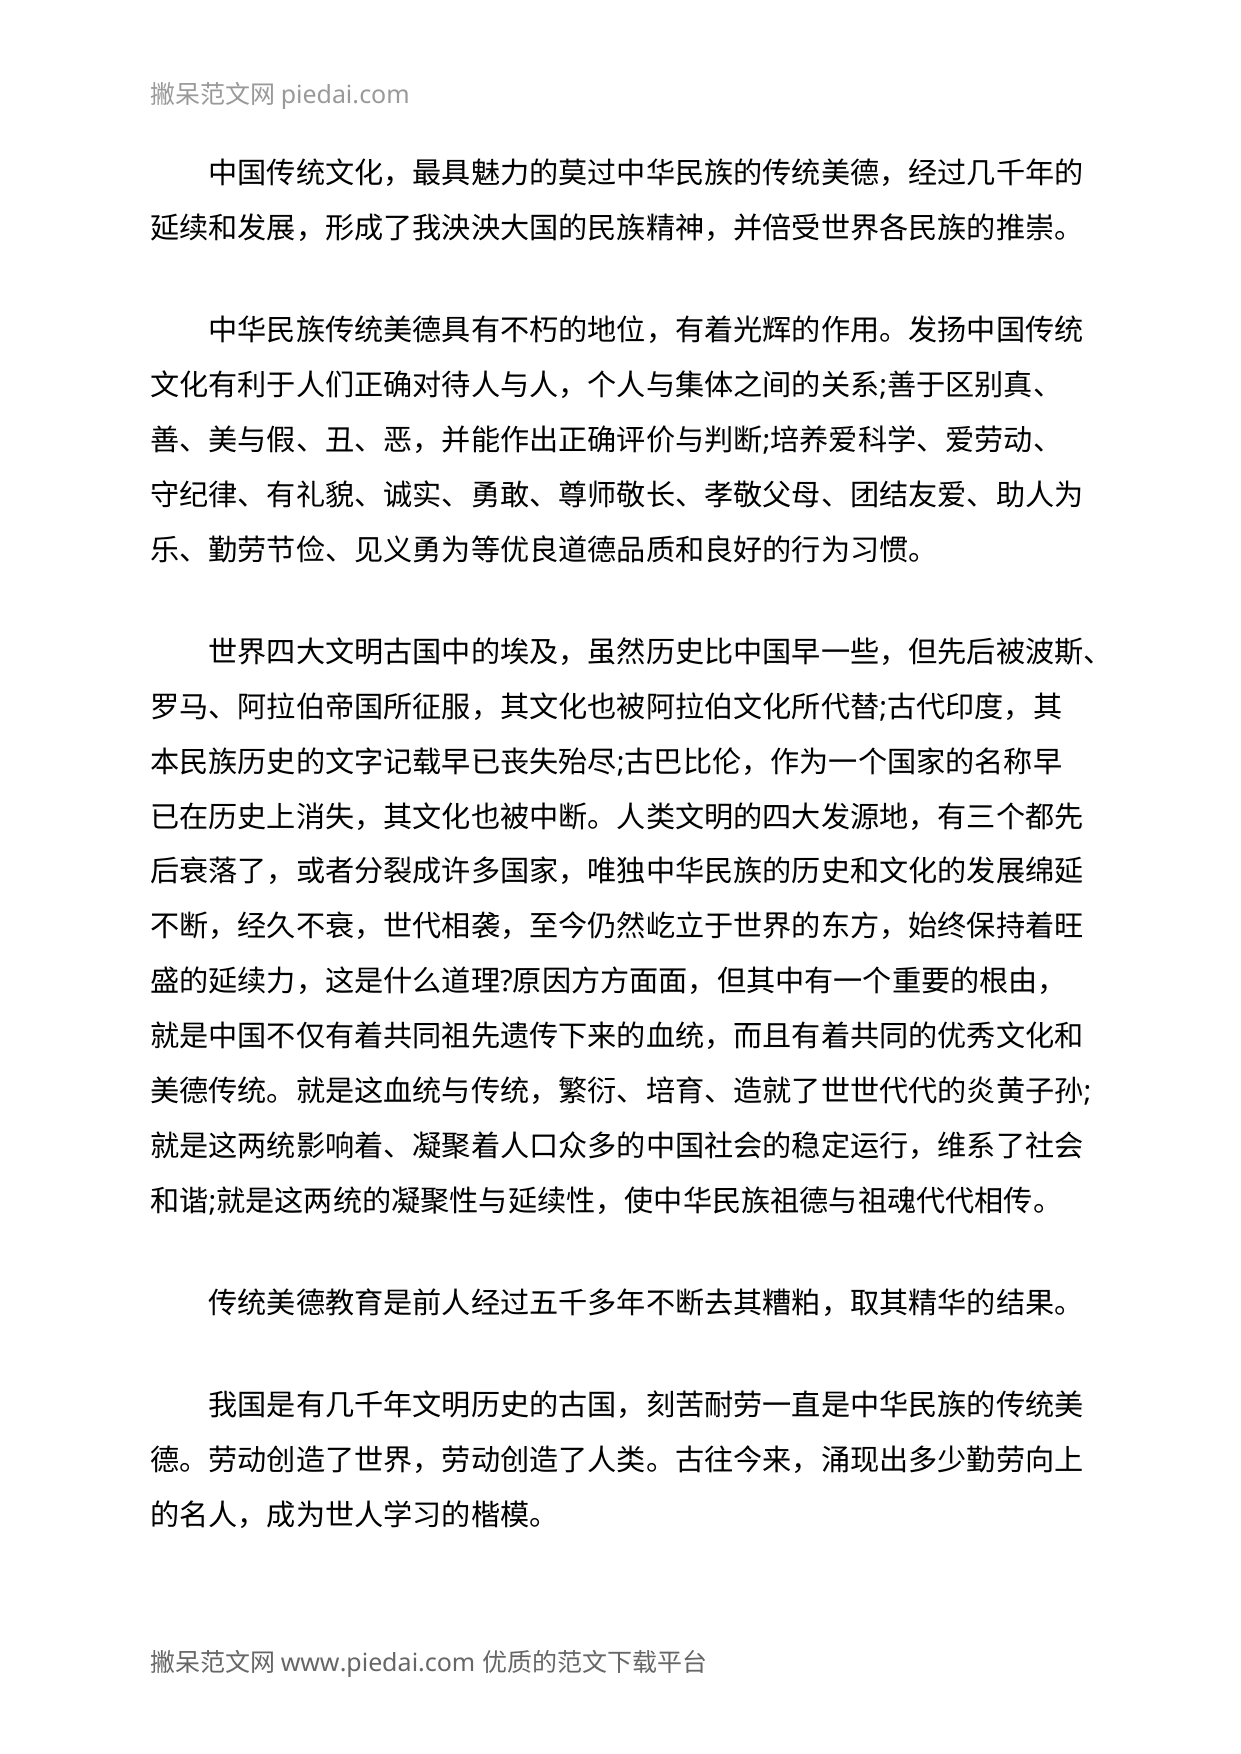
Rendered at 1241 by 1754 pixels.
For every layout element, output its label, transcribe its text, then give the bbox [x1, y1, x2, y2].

text 我国是有几千年文明历史的古国，刻苦耐劳一直是中华民族的传统美德。劳动创造了世界，劳动创造了人类。古往今来，涌现出多少勤劳向上的名人，成为世人学习的楷模。 [150, 1381, 1090, 1533]
text 中华民族传统美德具有不朽的地位，有着光辉的作用。发扬中国传统文化有利于人们正确对待人与人，个人与集体之间的关系;善于区别真、善、美与假、丑、恶，并能作出正确评价与判断;培养爱科学、爱劳动、守纪律、有礼貌、诚实、勇敢、尊师敬长、孝敬父母、团结友爱、助人为乐、勤劳节俭、见义勇为等优良道德品质和良好的行为习惯。 [150, 307, 1090, 569]
text 传统美德教育是前人经过五千多年不断去其糟粕，取其精华的结果。 [150, 1279, 1090, 1322]
text 世界四大文明古国中的埃及，虽然历史比中国早一些，但先后被波斯、罗马、阿拉伯帝国所征服，其文化也被阿拉伯文化所代替;古代印度，其本民族历史的文字记载早已丧失殆尽;古巴比伦，作为一个国家的名称早已在历史上消失，其文化也被中断。人类文明的四大发源地，有三个都先后衰落了，或者分裂成许多国家，唯独中华民族的历史和文化的发展绵延不断，经久不衰，世代相袭，至今仍然屹立于世界的东方，始终保持着旺盛的延续力，这是什么道理?原因方方面面，但其中有一个重要的根由，就是中国不仅有着共同祖先遗传下来的血统，而且有着共同的优秀文化和美德传统。就是这血统与传统，繁衍、培育、造就了世世代代的炎黄子孙;就是这两统影响着、凝聚着人口众多的中国社会的稳定运行，维系了社会和谐;就是这两统的凝聚性与延续性，使中华民族祖德与祖魂代代相传。 [150, 628, 1090, 1220]
text 中国传统文化，最具魅力的莫过中华民族的传统美德，经过几千年的延续和发展，形成了我泱泱大国的民族精神，并倍受世界各民族的推崇。 [150, 150, 1090, 247]
